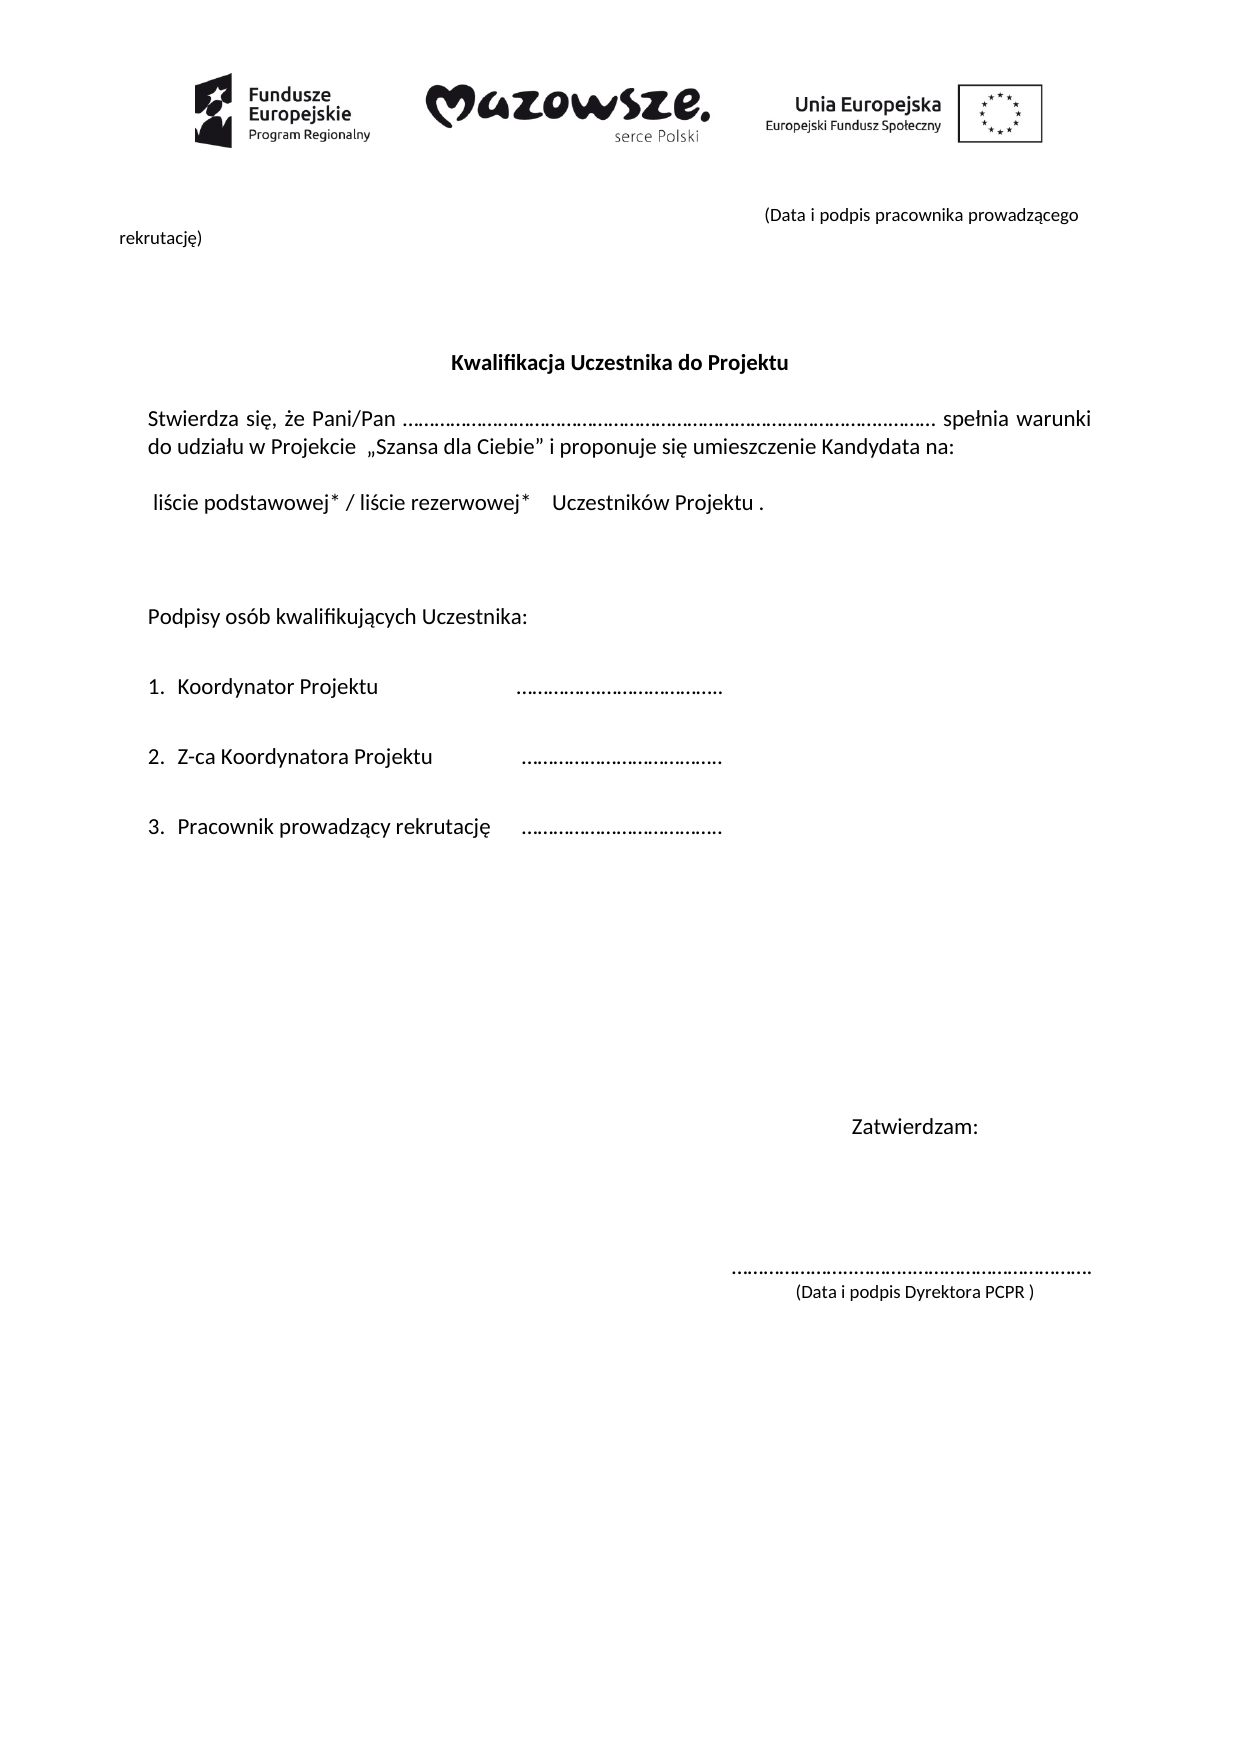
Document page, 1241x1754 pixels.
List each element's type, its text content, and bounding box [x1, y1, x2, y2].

text Zatwierdzam: [664, 1112, 1093, 1140]
list Z-ca Koordynatora Projektu ……………………………….. [148, 742, 1093, 770]
text Stwierdza się, że Pani/Pan ………………………………………………………………………………..……… spełnia warunki do udziału w Projekcie „Szansa dla Ciebie” i proponuje się umieszczenie Kandydata na: [148, 404, 1093, 460]
text Kwalifikacja Uczestnika do Projektu [148, 348, 1093, 376]
picture [195, 73, 1045, 148]
list Koordynator Projektu …………….………………….. [148, 672, 1093, 700]
text Podpisy osób kwalifikujących Uczestnika: [148, 602, 1093, 630]
list Pracownik prowadzący rekrutację ……………………………….. [148, 812, 1093, 840]
text liście podstawowej* / liście rezerwowej* Uczestników Projektu . [148, 488, 1093, 516]
text (Data i podpis Dyrektora PCPR ) [664, 1280, 1093, 1303]
text …………………..………..……………………………. [148, 1252, 1093, 1280]
text (Data i podpis pracownika prowadzącego rekrutację) [119, 204, 1093, 249]
